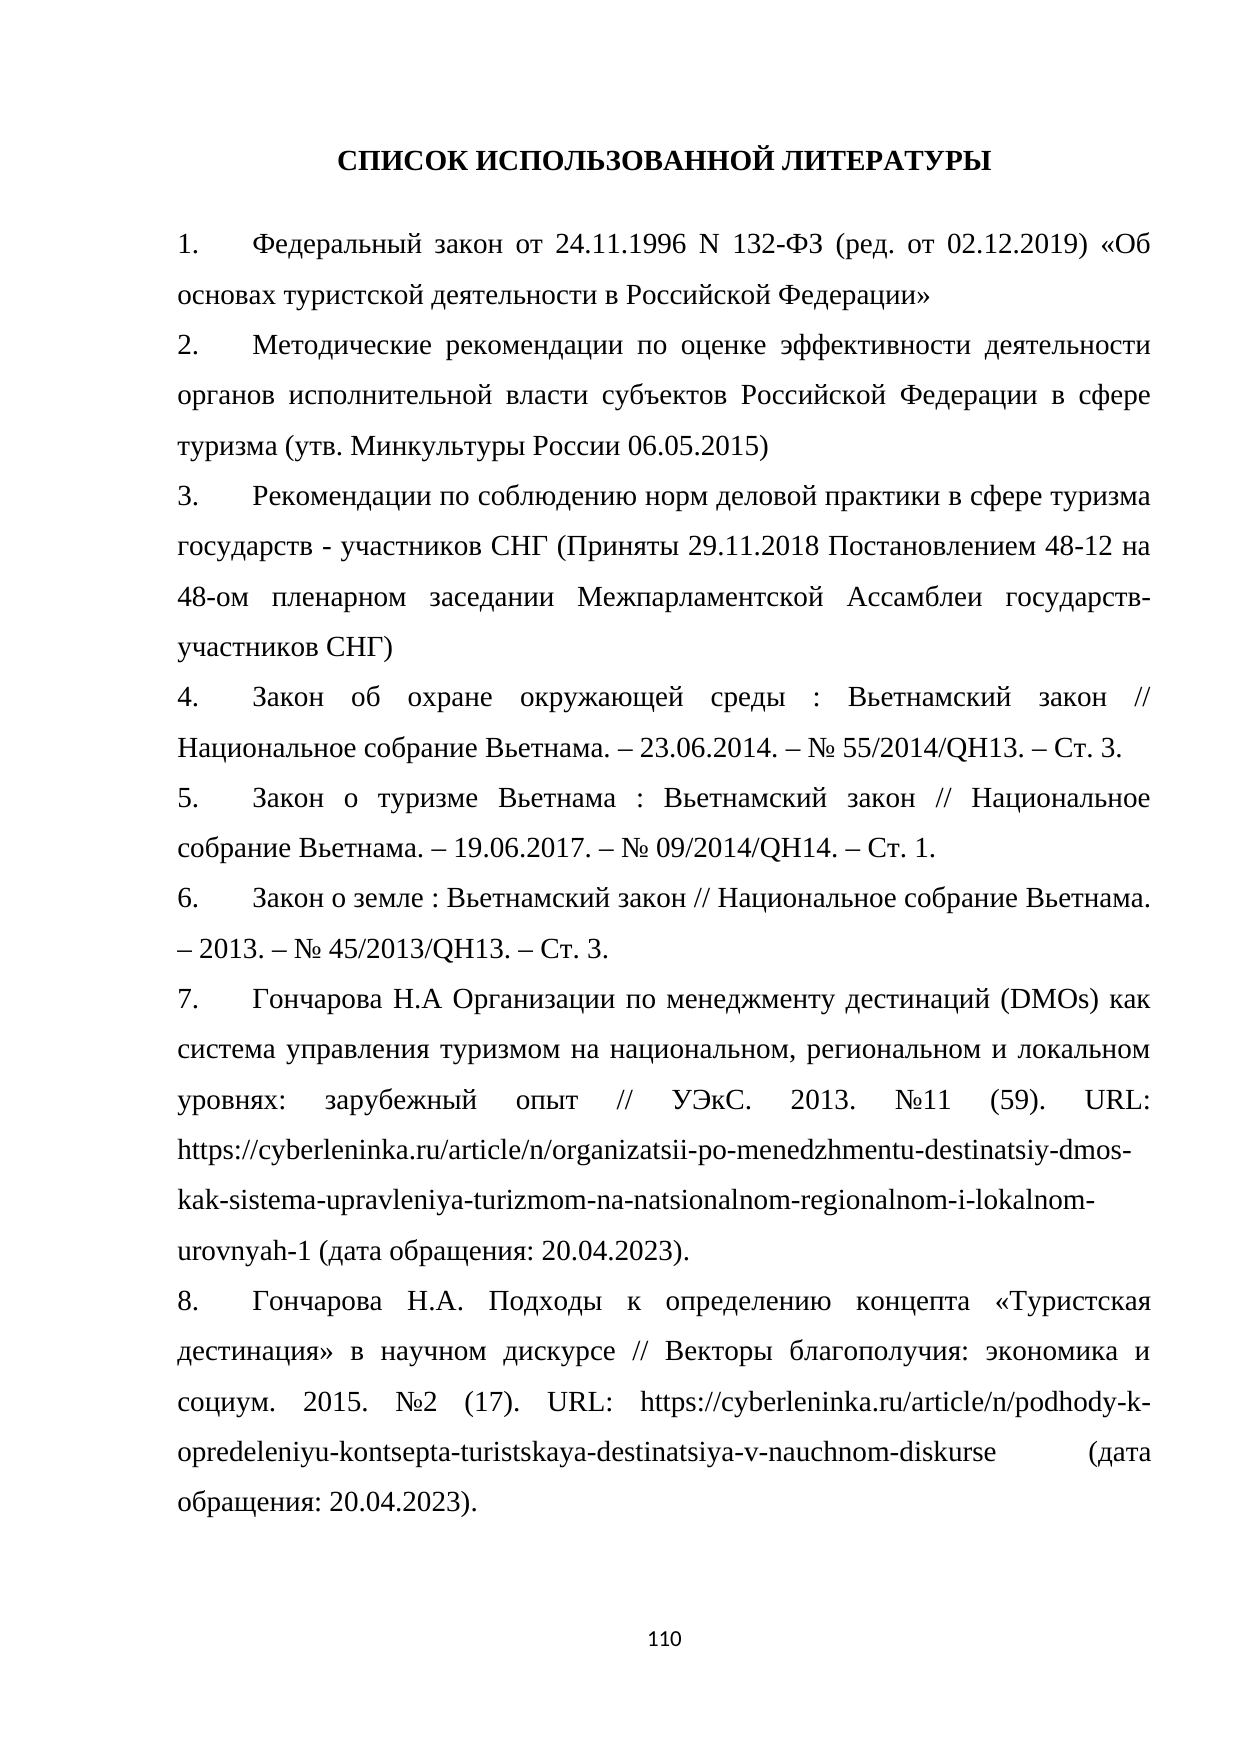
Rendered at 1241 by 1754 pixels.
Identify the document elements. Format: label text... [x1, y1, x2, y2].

list Закон о туризме Вьетнама : Вьетнамский закон // Национальное собрание Вьетнама. – 19.06.2017. – № 09/2014/QH14. – Ст. 1. [177, 780, 1152, 864]
list Федеральный закон от 24.11.1996 N 132-ФЗ (ред. от 02.12.2019) «Об основах туристской деятельности в Российской Федерации» [177, 227, 1152, 310]
list Гончарова Н.А. Подходы к определению концепта «Туристская дестинация» в научном дискурсе // Векторы благополучия: экономика и социум. 2015. №2 (17). URL: https://cyberleninka.ru/article/n/podhody-k-opredeleniyu-kontsepta-turistskaya-destinatsiya-v-nauchnom-diskurse (дата обращения: 20.04.2023). [177, 1283, 1152, 1518]
list Гончарова Н.А Организации по менеджменту дестинаций (DMOs) как система управления туризмом на национальном, региональном и локальном уровнях: зарубежный опыт // УЭкС. 2013. №11 (59). URL: https://cyberleninka.ru/article/n/organizatsii-po-menedzhmentu-destinatsiy-dmos-kak-sistema-upravleniya-turizmom-na-natsionalnom-regionalnom-i-lokalnom-urovnyah-1 (дата обращения: 20.04.2023). [177, 981, 1152, 1266]
list Рекомендации по соблюдению норм деловой практики в сфере туризма государств - участников СНГ (Приняты 29.11.2018 Постановлением 48-12 на 48-ом пленарном заседании Межпарламентской Ассамблеи государств-участников СНГ) [177, 478, 1152, 663]
list Методические рекомендации по оценке эффективности деятельности органов исполнительной власти субъектов Российской Федерации в сфере туризма (утв. Минкультуры России 06.05.2015) [177, 327, 1152, 461]
subtitle СПИСОК ИСПОЛЬЗОВАННОЙ ЛИТЕРАТУРЫ [177, 143, 1152, 177]
list Закон об охране окружающей среды : Вьетнамский закон // Национальное собрание Вьетнама. – 23.06.2014. – № 55/2014/QH13. – Ст. 3. [177, 679, 1152, 763]
list Закон о земле : Вьетнамский закон // Национальное собрание Вьетнама. – 2013. – № 45/2013/QH13. – Ст. 3. [177, 881, 1152, 964]
